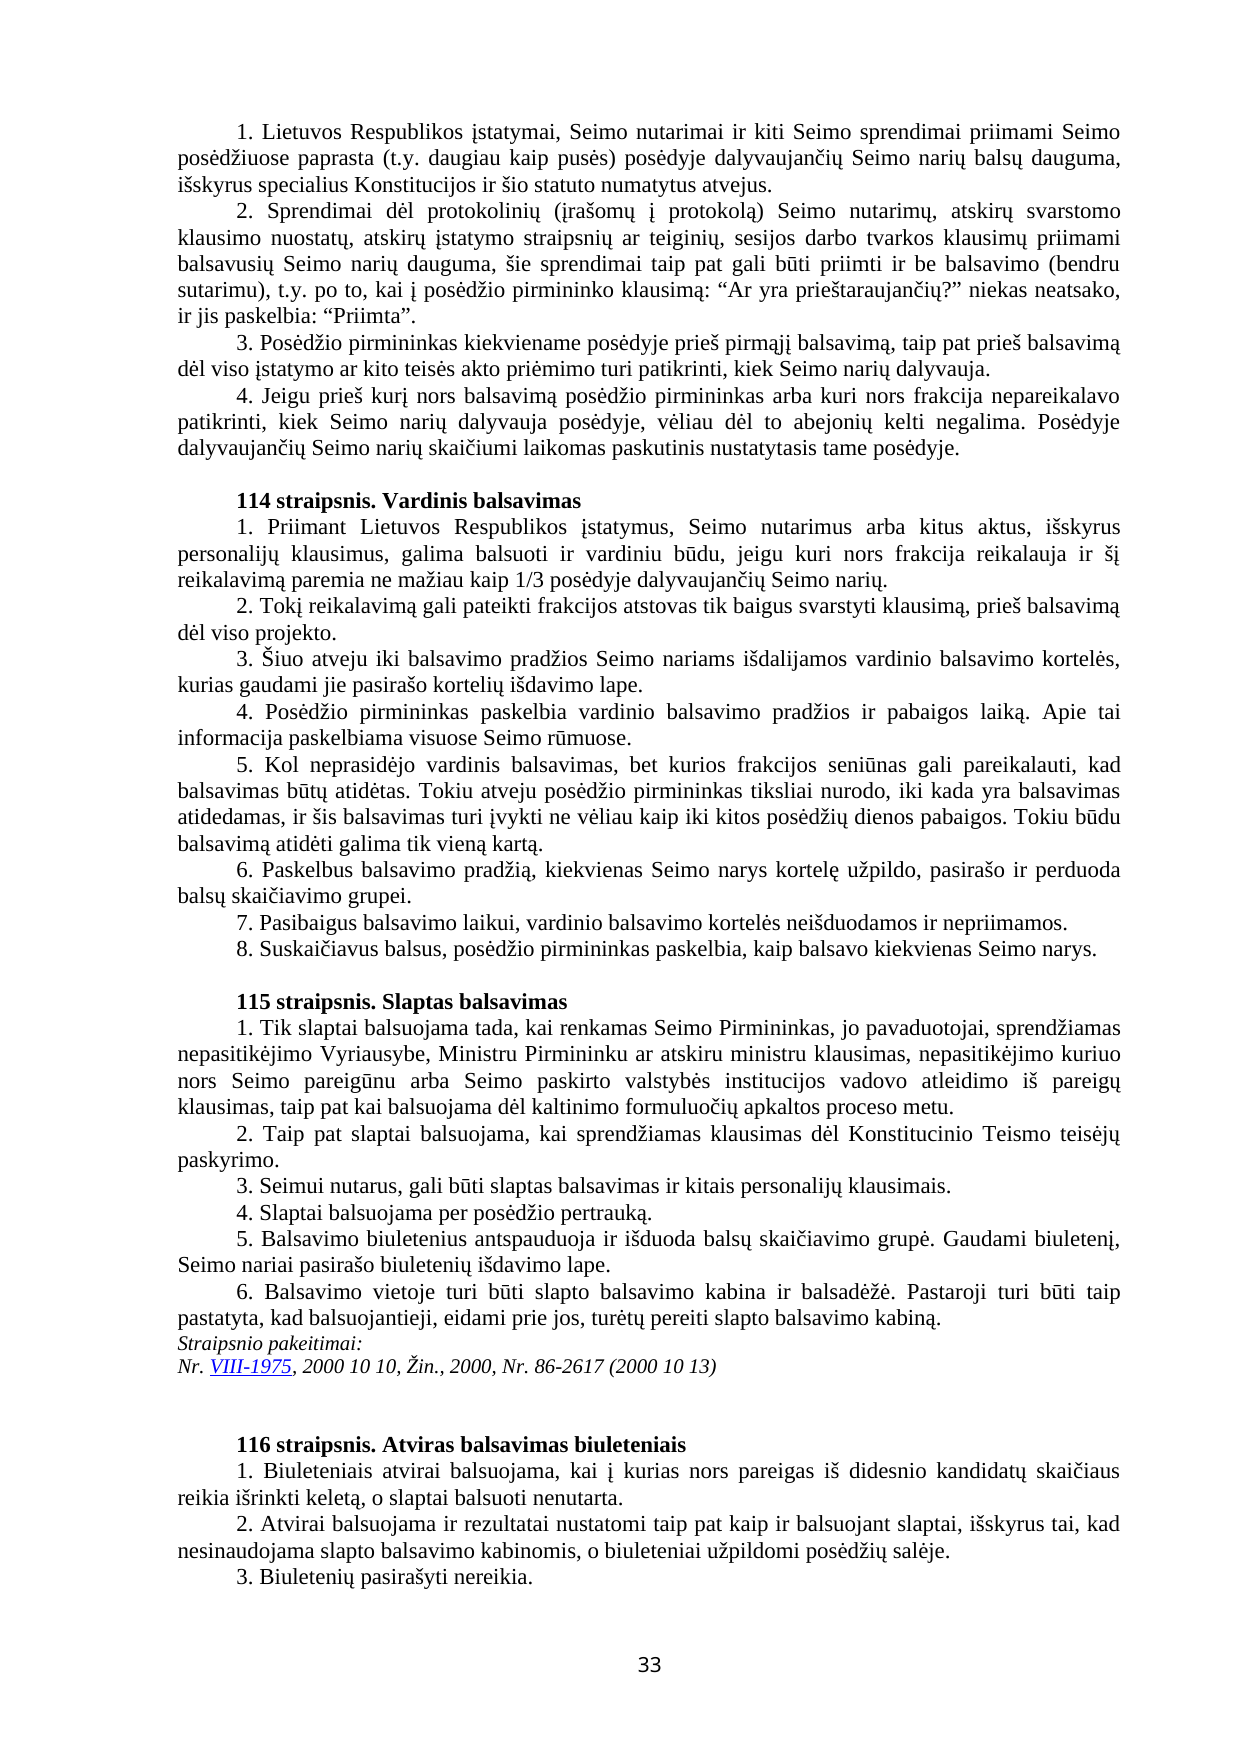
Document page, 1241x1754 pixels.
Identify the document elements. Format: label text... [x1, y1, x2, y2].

text 3. Seimui nutarus, gali būti slaptas balsavimas ir kitais personalijų klausimais. [177, 1172, 1122, 1199]
text 2. Taip pat slaptai balsuojama, kai sprendžiamas klausimas dėl Konstitucinio Teismo teisėjų paskyrimo. [177, 1119, 1122, 1172]
text 4. Posėdžio pirmininkas paskelbia vardinio balsavimo pradžios ir pabaigos laiką. Apie tai informacija paskelbiama visuose Seimo rūmuose. [177, 698, 1122, 751]
text 4. Slaptai balsuojama per posėdžio pertrauką. [177, 1199, 1122, 1225]
text Straipsnio pakeitimai: [177, 1330, 1122, 1354]
text 1. Lietuvos Respublikos įstatymai, Seimo nutarimai ir kiti Seimo sprendimai priimami Seimo posėdžiuose paprasta (t.y. daugiau kaip pusės) posėdyje dalyvaujančių Seimo narių balsų dauguma, išskyrus specialius Konstitucijos ir šio statuto numatytus atvejus. [177, 118, 1122, 197]
text 2. Atvirai balsuojama ir rezultatai nustatomi taip pat kaip ir balsuojant slaptai, išskyrus tai, kad nesinaudojama slapto balsavimo kabinomis, o biuleteniai užpildomi posėdžių salėje. [177, 1510, 1122, 1563]
text 1. Biuleteniais atvirai balsuojama, kai į kurias nors pareigas iš didesnio kandidatų skaičiaus reikia išrinkti keletą, o slaptai balsuoti nenutarta. [177, 1458, 1122, 1510]
text 4. Jeigu prieš kurį nors balsavimą posėdžio pirmininkas arba kuri nors frakcija nepareikalavo patikrinti, kiek Seimo narių dalyvauja posėdyje, vėliau dėl to abejonių kelti negalima. Posėdyje dalyvaujančių Seimo narių skaičiumi laikomas paskutinis nustatytasis tame posėdyje. [177, 382, 1122, 461]
text 3. Posėdžio pirmininkas kiekviename posėdyje prieš pirmąjį balsavimą, taip pat prieš balsavimą dėl viso įstatymo ar kito teisės akto priėmimo turi patikrinti, kiek Seimo narių dalyvauja. [177, 329, 1122, 382]
text 1. Priimant Lietuvos Respublikos įstatymus, Seimo nutarimus arba kitus aktus, išskyrus personalijų klausimus, galima balsuoti ir vardiniu būdu, jeigu kuri nors frakcija reikalauja ir šį reikalavimą paremia ne mažiau kaip 1/3 posėdyje dalyvaujančių Seimo narių. [177, 513, 1122, 592]
text 7. Pasibaigus balsavimo laikui, vardinio balsavimo kortelės neišduodamos ir nepriimamos. [177, 909, 1122, 935]
text 6. Balsavimo vietoje turi būti slapto balsavimo kabina ir balsadėžė. Pastaroji turi būti taip pastatyta, kad balsuojantieji, eidami prie jos, turėtų pereiti slapto balsavimo kabiną. [177, 1278, 1122, 1330]
text 114 straipsnis. Vardinis balsavimas [177, 487, 1122, 513]
text Nr. VIII-1975, 2000 10 10, Žin., 2000, Nr. 86-2617 (2000 10 13) [177, 1354, 1122, 1378]
text 5. Kol neprasidėjo vardinis balsavimas, bet kurios frakcijos seniūnas gali pareikalauti, kad balsavimas būtų atidėtas. Tokiu atveju posėdžio pirmininkas tiksliai nurodo, iki kada yra balsavimas atidedamas, ir šis balsavimas turi įvykti ne vėliau kaip iki kitos posėdžių dienos pabaigos. Tokiu būdu balsavimą atidėti galima tik vieną kartą. [177, 751, 1122, 856]
text 3. Šiuo atveju iki balsavimo pradžios Seimo nariams išdalijamos vardinio balsavimo kortelės, kurias gaudami jie pasirašo kortelių išdavimo lape. [177, 645, 1122, 698]
text 116 straipsnis. Atviras balsavimas biuleteniais [177, 1431, 1122, 1458]
text 3. Biuletenių pasirašyti nereikia. [177, 1563, 1122, 1589]
text 2. Tokį reikalavimą gali pateikti frakcijos atstovas tik baigus svarstyti klausimą, prieš balsavimą dėl viso projekto. [177, 592, 1122, 645]
text 8. Suskaičiavus balsus, posėdžio pirmininkas paskelbia, kaip balsavo kiekvienas Seimo narys. [177, 935, 1122, 961]
text 6. Paskelbus balsavimo pradžią, kiekvienas Seimo narys kortelę užpildo, pasirašo ir perduoda balsų skaičiavimo grupei. [177, 856, 1122, 909]
text 1. Tik slaptai balsuojama tada, kai renkamas Seimo Pirmininkas, jo pavaduotojai, sprendžiamas nepasitikėjimo Vyriausybe, Ministru Pirmininku ar atskiru ministru klausimas, nepasitikėjimo kuriuo nors Seimo pareigūnu arba Seimo paskirto valstybės institucijos vadovo atleidimo iš pareigų klausimas, taip pat kai balsuojama dėl kaltinimo formuluočių apkaltos proceso metu. [177, 1014, 1122, 1119]
text 115 straipsnis. Slaptas balsavimas [177, 988, 1122, 1014]
text 2. Sprendimai dėl protokolinių (įrašomų į protokolą) Seimo nutarimų, atskirų svarstomo klausimo nuostatų, atskirų įstatymo straipsnių ar teiginių, sesijos darbo tvarkos klausimų priimami balsavusių Seimo narių dauguma, šie sprendimai taip pat gali būti priimti ir be balsavimo (bendru sutarimu), t.y. po to, kai į posėdžio pirmininko klausimą: “Ar yra prieštaraujančių?” niekas neatsako, ir jis paskelbia: “Priimta”. [177, 197, 1122, 329]
text 5. Balsavimo biuletenius antspauduoja ir išduoda balsų skaičiavimo grupė. Gaudami biuletenį, Seimo nariai pasirašo biuletenių išdavimo lape. [177, 1225, 1122, 1278]
